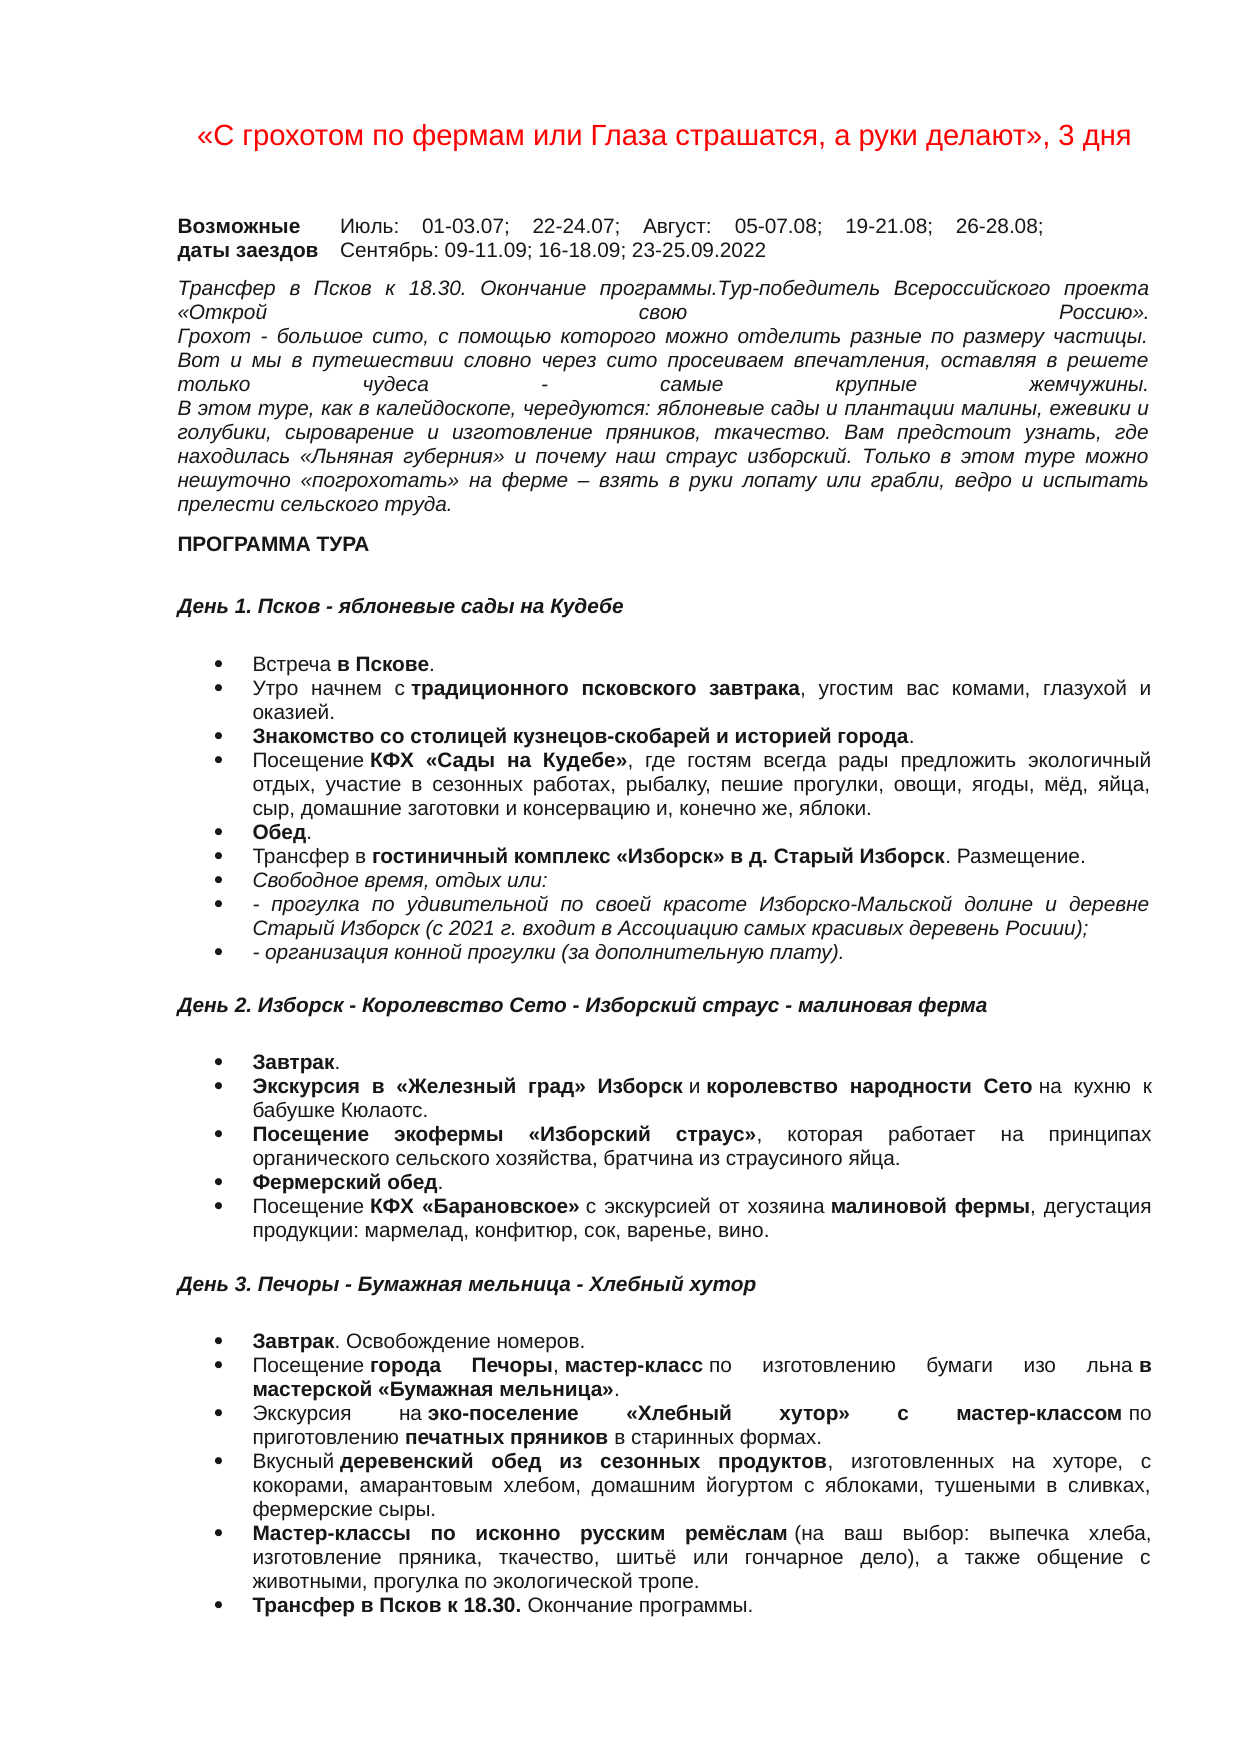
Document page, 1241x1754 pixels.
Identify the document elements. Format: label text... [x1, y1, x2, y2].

list Свободное время, отдых или: [215, 868, 1152, 892]
list Мастер-классы по исконно русским ремёслам (на ваш выбор: выпечка хлеба, изготовление пряника, ткачество, шитьё или гончарное дело), а также общение с животными, прогулка по экологической тропе. [215, 1521, 1152, 1593]
list Посещение экофермы «Изборский страус», которая работает на принципах органического сельского хозяйства, братчина из страусиного яйца. [215, 1122, 1152, 1170]
list Трансфер в Псков к 18.30. Окончание программы. [215, 1593, 1152, 1617]
list Вкусный деревенский обед из сезонных продуктов, изготовленных на хуторе, с кокорами, амарантовым хлебом, домашним йогуртом с яблоками, тушеными в сливках, фермерские сыры. [215, 1449, 1152, 1521]
list Посещение КФХ «Барановское» с экскурсией от хозяина малиновой фермы, дегустация продукции: мармелад, конфитюр, сок, варенье, вино. [215, 1194, 1152, 1242]
list Посещение КФХ «Сады на Кудебе», где гостям всегда рады предложить экологичный отдых, участие в сезонных работах, рыбалку, пешие прогулки, овощи, ягоды, мёд, яйца, сыр, домашние заготовки и консервацию и, конечно же, яблоки. [215, 748, 1152, 819]
table_header Возможные даты заездов [177, 214, 325, 276]
list Экскурсия на эко-поселение «Хлебный хутор» с мастер-классом по приготовлению печатных пряников в старинных формах. [215, 1401, 1152, 1449]
list Обед. [215, 819, 1152, 844]
list Утро начнем с традиционного псковского завтрака, угостим вас комами, глазухой и оказией. [215, 676, 1152, 723]
subtitle День 3. Печоры - Бумажная мельница - Хлебный хутор [177, 1271, 1152, 1295]
text «С грохотом по фермам или Глаза страшатся, а руки делают», 3 дня [177, 118, 1152, 152]
list Фермерский обед. [215, 1170, 1152, 1194]
list Посещение города Печоры, мастер-класс по изготовлению бумаги изо льна в мастерской «Бумажная мельница». [215, 1353, 1152, 1401]
table_header Июль: 01-03.07; 22-24.07; Август: 05-07.08; 19-21.08; 26-28.08; Сентябрь: 09-11.09; 16-18.09; 23-25.09.2022 [325, 214, 1044, 276]
list Завтрак. Освобождение номеров. [215, 1328, 1152, 1353]
list Встреча в Пскове. [215, 651, 1152, 676]
list Знакомство со столицей кузнецов-скобарей и историей города. [215, 723, 1152, 748]
text Трансфер в Псков к 18.30. Окончание программы.Тур-победитель Всероссийского проекта «Открой свою Россию». Грохот - большое сито, с помощью которого можно отделить разные по размеру частицы. Вот и мы в путешествии словно через сито просеиваем впечатления, оставляя в решете только чудеса - самые крупные жемчужины. В этом туре, как в калейдоскопе, чередуются: яблоневые сады и плантации малины, ежевики и голубики, сыроварение и изготовление пряников, ткачество. Вам предстоит узнать, где находилась «Льняная губерния» и почему наш страус изборский. Только в этом туре можно нешуточно «погрохотать» на ферме – взять в руки лопату или грабли, ведро и испытать прелести сельского труда. [177, 276, 1152, 516]
subtitle День 1. Псков - яблоневые сады на Кудебе [177, 594, 1152, 618]
list Экскурсия в «Железный град» Изборск и королевство народности Сето на кухню к бабушке Кюлаотс. [215, 1074, 1152, 1122]
subtitle День 2. Изборск - Королевство Сето - Изборский страус - малиновая ферма [177, 993, 1152, 1017]
list Завтрак. [215, 1050, 1152, 1074]
subtitle ПРОГРАММА ТУРА [177, 531, 1152, 555]
list - организация конной прогулки (за дополнительную плату). [215, 940, 1152, 964]
list Трансфер в гостиничный комплекс «Изборск» в д. Старый Изборск. Размещение. [215, 844, 1152, 868]
list - прогулка по удивительной по своей красоте Изборско-Мальской долине и деревне Старый Изборск (с 2021 г. входит в Ассоциацию самых красивых деревень Росиии); [215, 892, 1152, 940]
